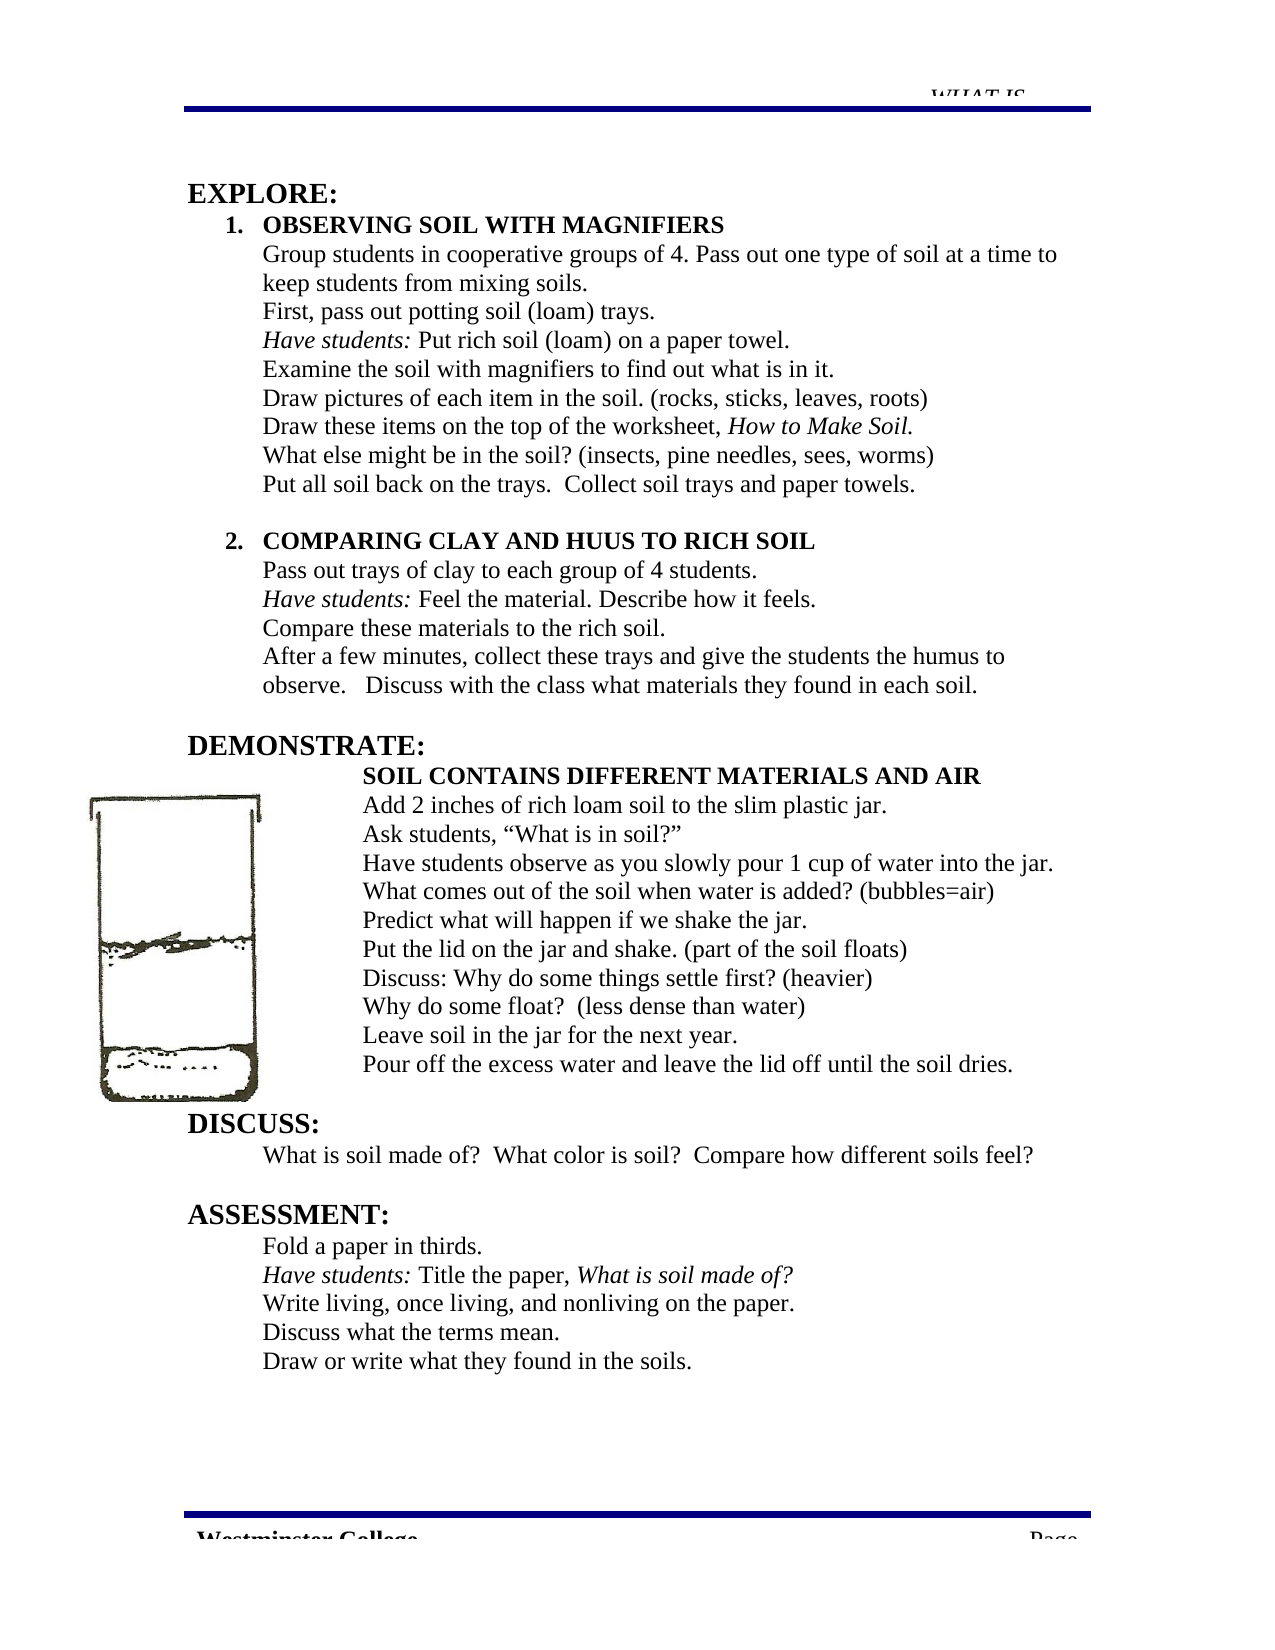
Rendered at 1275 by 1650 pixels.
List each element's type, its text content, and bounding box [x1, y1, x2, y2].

text Draw pictures of each item in the soil. (rocks, sticks, leaves, roots) Draw these items on the top of the worksheet, How to Make Soil. What else might be in the soil? (insects, pine needles, sees, worms) Put all soil back on the trays. Collect soil trays and paper towels. [262, 383, 966, 498]
text After a few minutes, collect these trays and give the students the humus to observe. Discuss with the class what materials they found in each soil. [262, 641, 1007, 699]
text Pour off the excess water and leave the lid off until the soil dries. [362, 1049, 1063, 1078]
text Leave soil in the jar for the next year. [362, 1020, 1063, 1049]
subtitle ASSESSMENT: [187, 1198, 1063, 1231]
text Add 2 inches of rich loam soil to the slim plastic jar. Ask students, “What is in soil?” [362, 790, 889, 848]
text Pass out trays of clay to each group of 4 students. [262, 555, 1063, 584]
subtitle EXPLORE: [187, 177, 1063, 210]
subtitle DISCUSS: [187, 1107, 1063, 1140]
text Have students: Feel the material. Describe how it feels. Compare these materials to the rich soil. [262, 584, 837, 641]
text Have students observe as you slowly pour 1 cup of water into the jar. What comes out of the soil when water is added? (bubbles=air) Predict what will happen if we shake the jar. [362, 848, 1063, 934]
text Group students in cooperative groups of 4. Pass out one type of soil at a time to keep students from mixing soils. [262, 239, 1063, 296]
text Have students: Title the paper, What is soil made of? Write living, once living, and nonliving on the paper. Discuss what the terms mean. [262, 1260, 837, 1346]
subtitle DEMONSTRATE: [187, 728, 1063, 762]
subtitle COMPARING CLAY AND HUUS TO RICH SOIL [225, 527, 1104, 555]
subtitle OBSERVING SOIL WITH MAGNIFIERS [225, 210, 1104, 239]
text Put the lid on the jar and shake. (part of the soil floats) Discuss: Why do some things settle first? (heavier) Why do some float? (less dense than water) [362, 934, 919, 1020]
text Have students: Put rich soil (loam) on a paper towel. Examine the soil with magnifiers to find out what is in it. [262, 325, 837, 383]
subtitle SOIL CONTAINS DIFFERENT MATERIALS AND AIR [362, 762, 1063, 790]
text Draw or write what they found in the soils. [262, 1346, 1063, 1375]
text First, pass out potting soil (loam) trays. [262, 296, 1063, 325]
text Fold a paper in thirds. [262, 1231, 1063, 1260]
picture [74, 788, 269, 1102]
text What is soil made of? What color is soil? Compare how different soils feel? [262, 1140, 1063, 1169]
